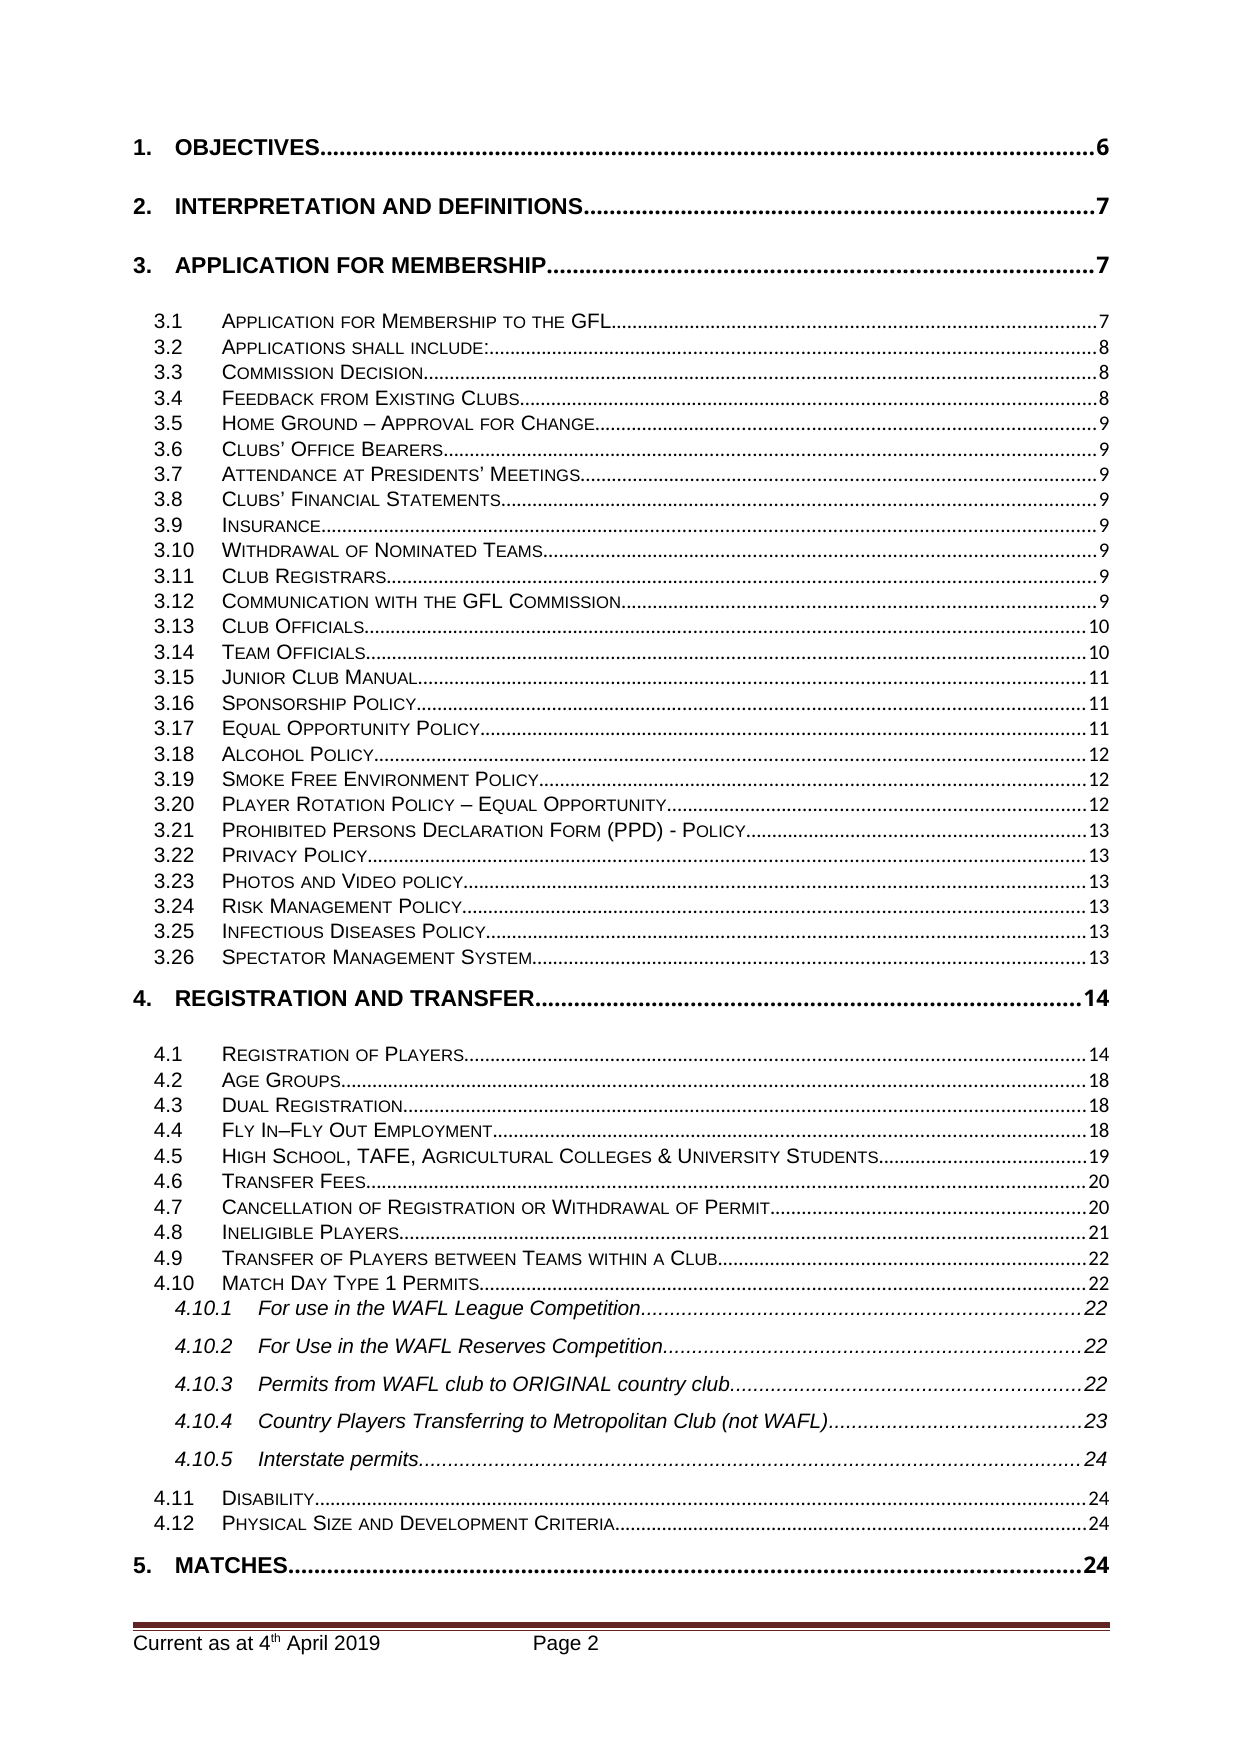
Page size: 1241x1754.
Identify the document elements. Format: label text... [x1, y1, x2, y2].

text 4.10.2 For Use in the WAFL Reserves Competition 22 [174, 1333, 1110, 1357]
text 3.22 Privacy Policy 13 [154, 842, 1110, 868]
text 3. APPLICATION FOR MEMBERSHIP 7 [133, 249, 1110, 281]
text 2. INTERPRETATION AND DEFINITIONS 7 [133, 190, 1110, 221]
text 3.5 Home Ground – Approval for Change 9 [154, 410, 1110, 436]
text 3.17 Equal Opportunity Policy 11 [154, 715, 1110, 741]
text 4.2 Age Groups 18 [154, 1067, 1110, 1092]
text 4.10 Match Day Type 1 Permits 22 [154, 1270, 1110, 1296]
text 3.26 Spectator Management System 13 [154, 944, 1110, 969]
text 3.2 Applications shall include: 8 [154, 334, 1110, 359]
text 4.10.5 Interstate permits 24 [174, 1447, 1110, 1471]
text 3.11 Club Registrars 9 [154, 563, 1110, 588]
text 4.8 Ineligible Players 21 [154, 1219, 1110, 1245]
text 3.1 Application for Membership to the GFL 7 [154, 309, 1110, 334]
text 3.25 Infectious Diseases Policy 13 [154, 919, 1110, 944]
text 4.6 Transfer Fees 20 [154, 1168, 1110, 1194]
text 4.10.1 For use in the WAFL League Competition 22 [174, 1296, 1110, 1319]
text 3.24 Risk Management Policy 13 [154, 893, 1110, 919]
text 4.11 Disability 24 [154, 1485, 1110, 1511]
text 4.7 Cancellation of Registration or Withdrawal of Permit 20 [154, 1194, 1110, 1219]
text 1. OBJECTIVES 6 [133, 131, 1110, 162]
text 3.21 Prohibited Persons Declaration Form (PPD) - Policy 13 [154, 817, 1110, 842]
text 4.1 Registration of Players 14 [154, 1041, 1110, 1067]
text 5. MATCHES 24 [133, 1548, 1110, 1580]
text 3.3 Commission Decision 8 [154, 359, 1110, 385]
text 3.23 Photos and Video policy 13 [154, 868, 1110, 893]
text 3.4 Feedback from Existing Clubs 8 [154, 385, 1110, 410]
text 3.6 Clubs’ Office Bearers 9 [154, 436, 1110, 461]
text 4.10.3 Permits from WAFL club to ORIGINAL country club 22 [174, 1371, 1110, 1395]
text 4.4 Fly In–Fly Out Employment 18 [154, 1118, 1110, 1143]
text 4. REGISTRATION AND TRANSFER 14 [133, 982, 1110, 1013]
text 4.10.4 Country Players Transferring to Metropolitan Club (not WAFL) 23 [174, 1409, 1110, 1433]
text 4.3 Dual Registration 18 [154, 1092, 1110, 1118]
text 3.8 Clubs’ Financial Statements 9 [154, 487, 1110, 512]
text 3.7 Attendance at Presidents’ Meetings 9 [154, 461, 1110, 487]
text 4.12 Physical Size and Development Criteria 24 [154, 1511, 1110, 1536]
text 3.9 Insurance 9 [154, 512, 1110, 537]
text 3.18 Alcohol Policy 12 [154, 741, 1110, 766]
text 3.19 Smoke Free Environment Policy 12 [154, 766, 1110, 792]
text 4.5 High School, TAFE, Agricultural Colleges & University Students 19 [154, 1143, 1110, 1168]
text 3.13 Club Officials 10 [154, 614, 1110, 639]
text 4.9 Transfer of Players between Teams within a Club 22 [154, 1245, 1110, 1270]
text 3.16 Sponsorship Policy 11 [154, 690, 1110, 715]
text 3.12 Communication with the GFL Commission 9 [154, 588, 1110, 614]
text 3.14 Team Officials 10 [154, 639, 1110, 664]
text 3.20 Player Rotation Policy – Equal Opportunity 12 [154, 792, 1110, 817]
text 3.15 Junior Club Manual 11 [154, 664, 1110, 690]
text 3.10 Withdrawal of Nominated Teams 9 [154, 537, 1110, 563]
